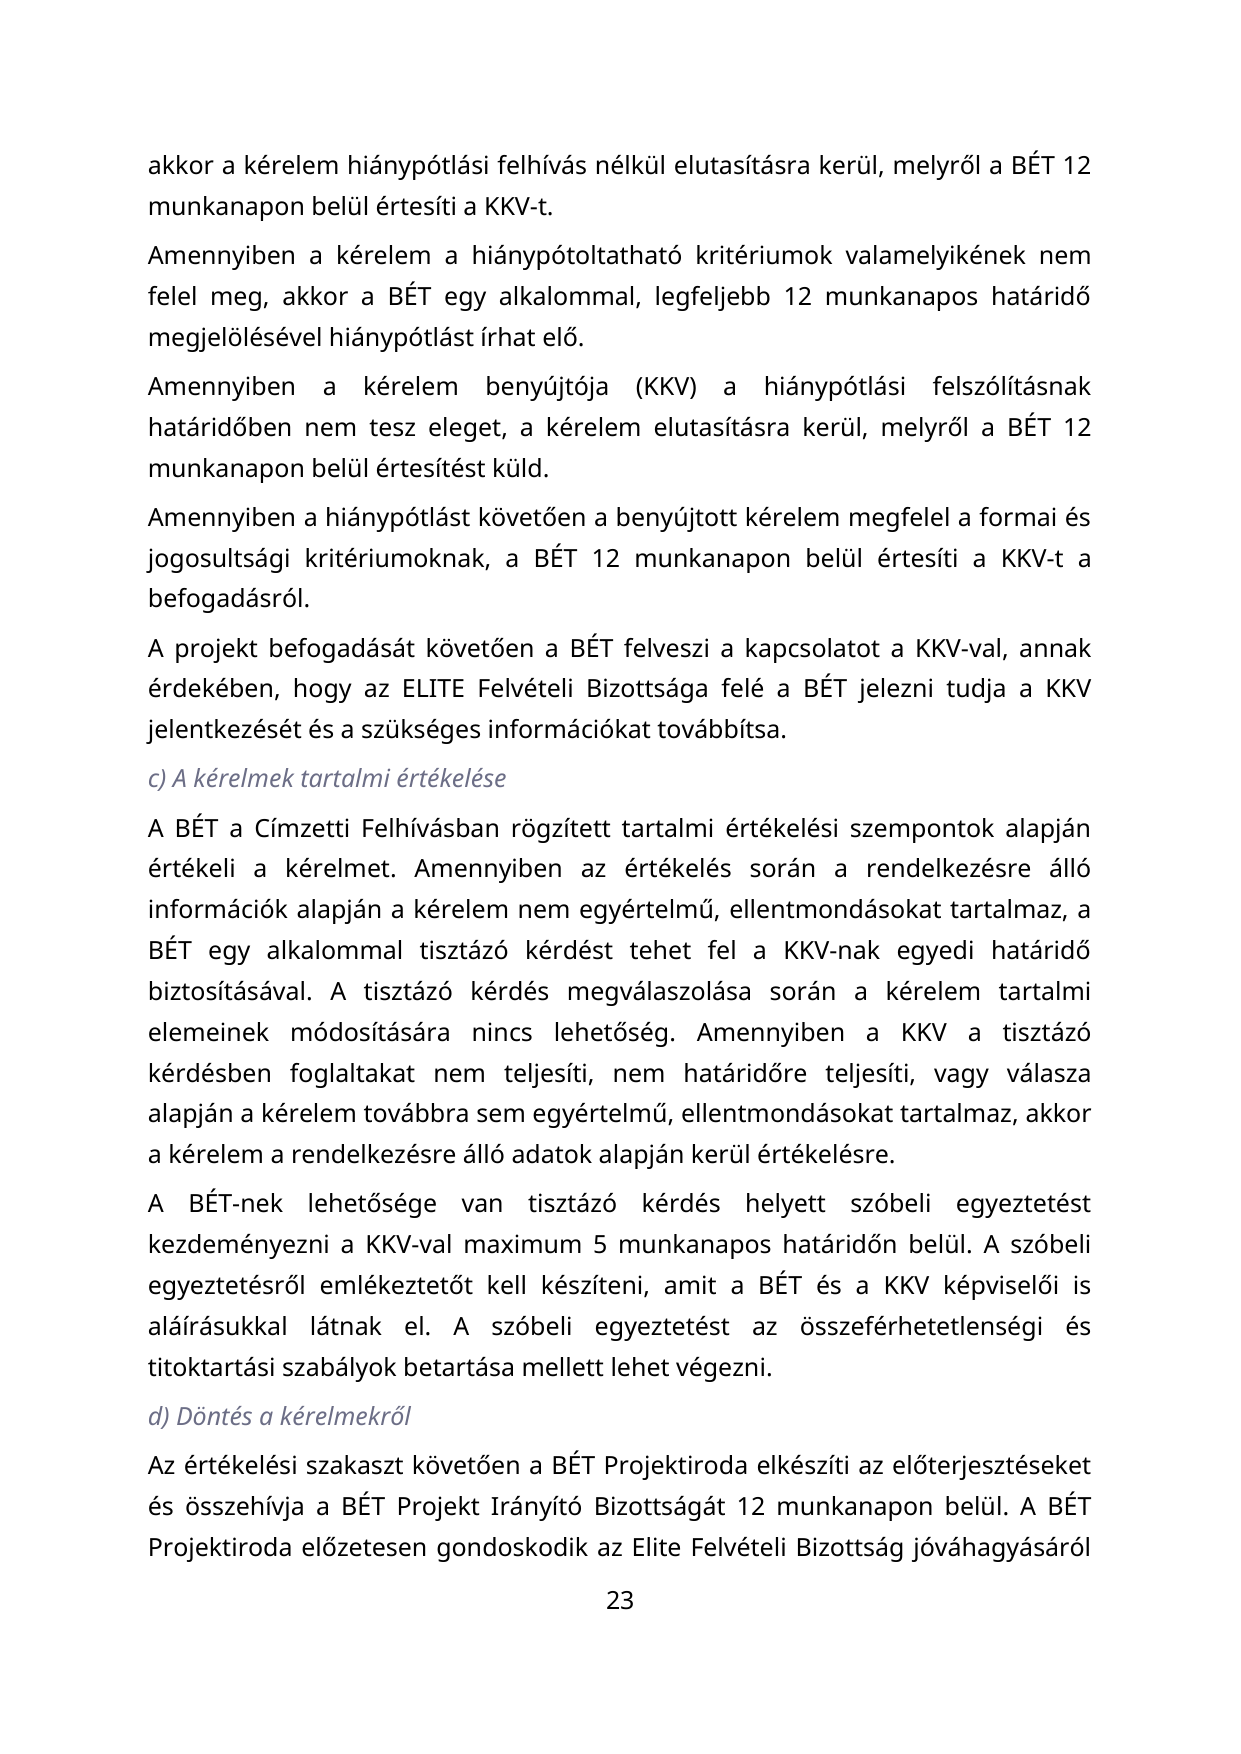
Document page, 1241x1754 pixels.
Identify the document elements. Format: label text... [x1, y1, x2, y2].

text Amennyiben a kérelem a hiánypótoltatható kritériumok valamelyikének nem felel meg, akkor a BÉT egy alkalommal, legfeljebb 12 munkanapos határidő megjelölésével hiánypótlást írhat elő. [148, 238, 1092, 353]
subtitle c) A kérelmek tartalmi értékelése [148, 761, 1092, 795]
text A BÉT a Címzetti Felhívásban rögzített tartalmi értékelési szempontok alapján értékeli a kérelmet. Amennyiben az értékelés során a rendelkezésre álló információk alapján a kérelem nem egyértelmű, ellentmondásokat tartalmaz, a BÉT egy alkalommal tisztázó kérdést tehet fel a KKV-nak egyedi határidő biztosításával. A tisztázó kérdés megválaszolása során a kérelem tartalmi elemeinek módosítására nincs lehetőség. Amennyiben a KKV a tisztázó kérdésben foglaltakat nem teljesíti, nem határidőre teljesíti, vagy válasza alapján a kérelem továbbra sem egyértelmű, ellentmondásokat tartalmaz, akkor a kérelem a rendelkezésre álló adatok alapján kerül értékelésre. [148, 810, 1092, 1171]
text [148, 148, 1092, 223]
subtitle d) Döntés a kérelmekről [148, 1398, 1092, 1433]
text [148, 1448, 1092, 1563]
text Amennyiben a kérelem benyújtója (KKV) a hiánypótlási felszólításnak határidőben nem tesz eleget, a kérelem elutasításra kerül, melyről a BÉT 12 munkanapon belül értesítést küld. [148, 368, 1092, 484]
text Amennyiben a hiánypótlást követően a benyújtott kérelem megfelel a formai és jogosultsági kritériumoknak, a BÉT 12 munkanapon belül értesíti a KKV-t a befogadásról. [148, 499, 1092, 615]
text A BÉT-nek lehetősége van tisztázó kérdés helyett szóbeli egyeztetést kezdeményezni a KKV-val maximum 5 munkanapos határidőn belül. A szóbeli egyeztetésről emlékeztetőt kell készíteni, amit a BÉT és a KKV képviselői is aláírásukkal látnak el. A szóbeli egyeztetést az összeférhetetlenségi és titoktartási szabályok betartása mellett lehet végezni. [148, 1186, 1092, 1383]
text A projekt befogadását követően a BÉT felveszi a kapcsolatot a KKV-val, annak érdekében, hogy az ELITE Felvételi Bizottsága felé a BÉT jelezni tudja a KKV jelentkezését és a szükséges információkat továbbítsa. [148, 630, 1092, 746]
